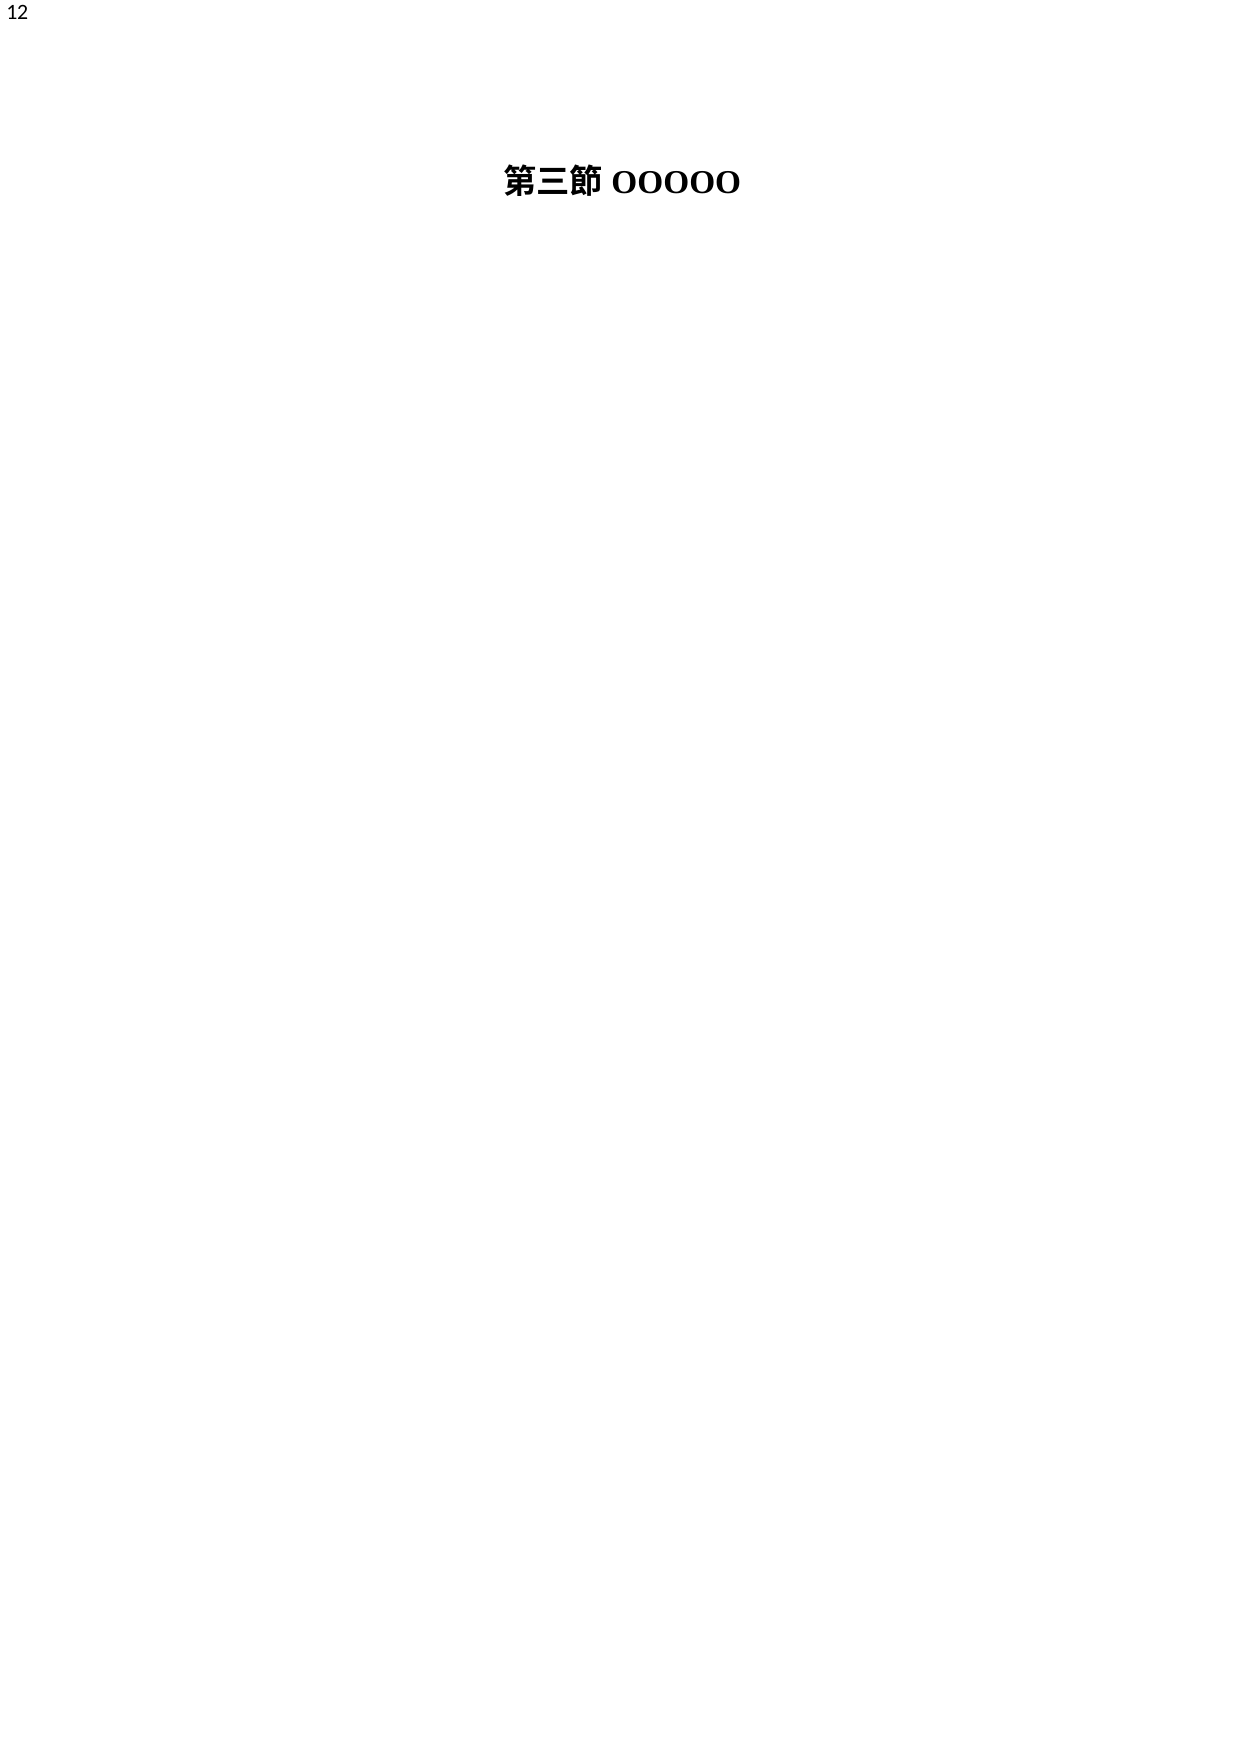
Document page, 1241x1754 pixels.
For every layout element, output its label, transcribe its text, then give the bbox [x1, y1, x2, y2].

subtitle 第三節 OOOOO [218, 155, 1025, 203]
